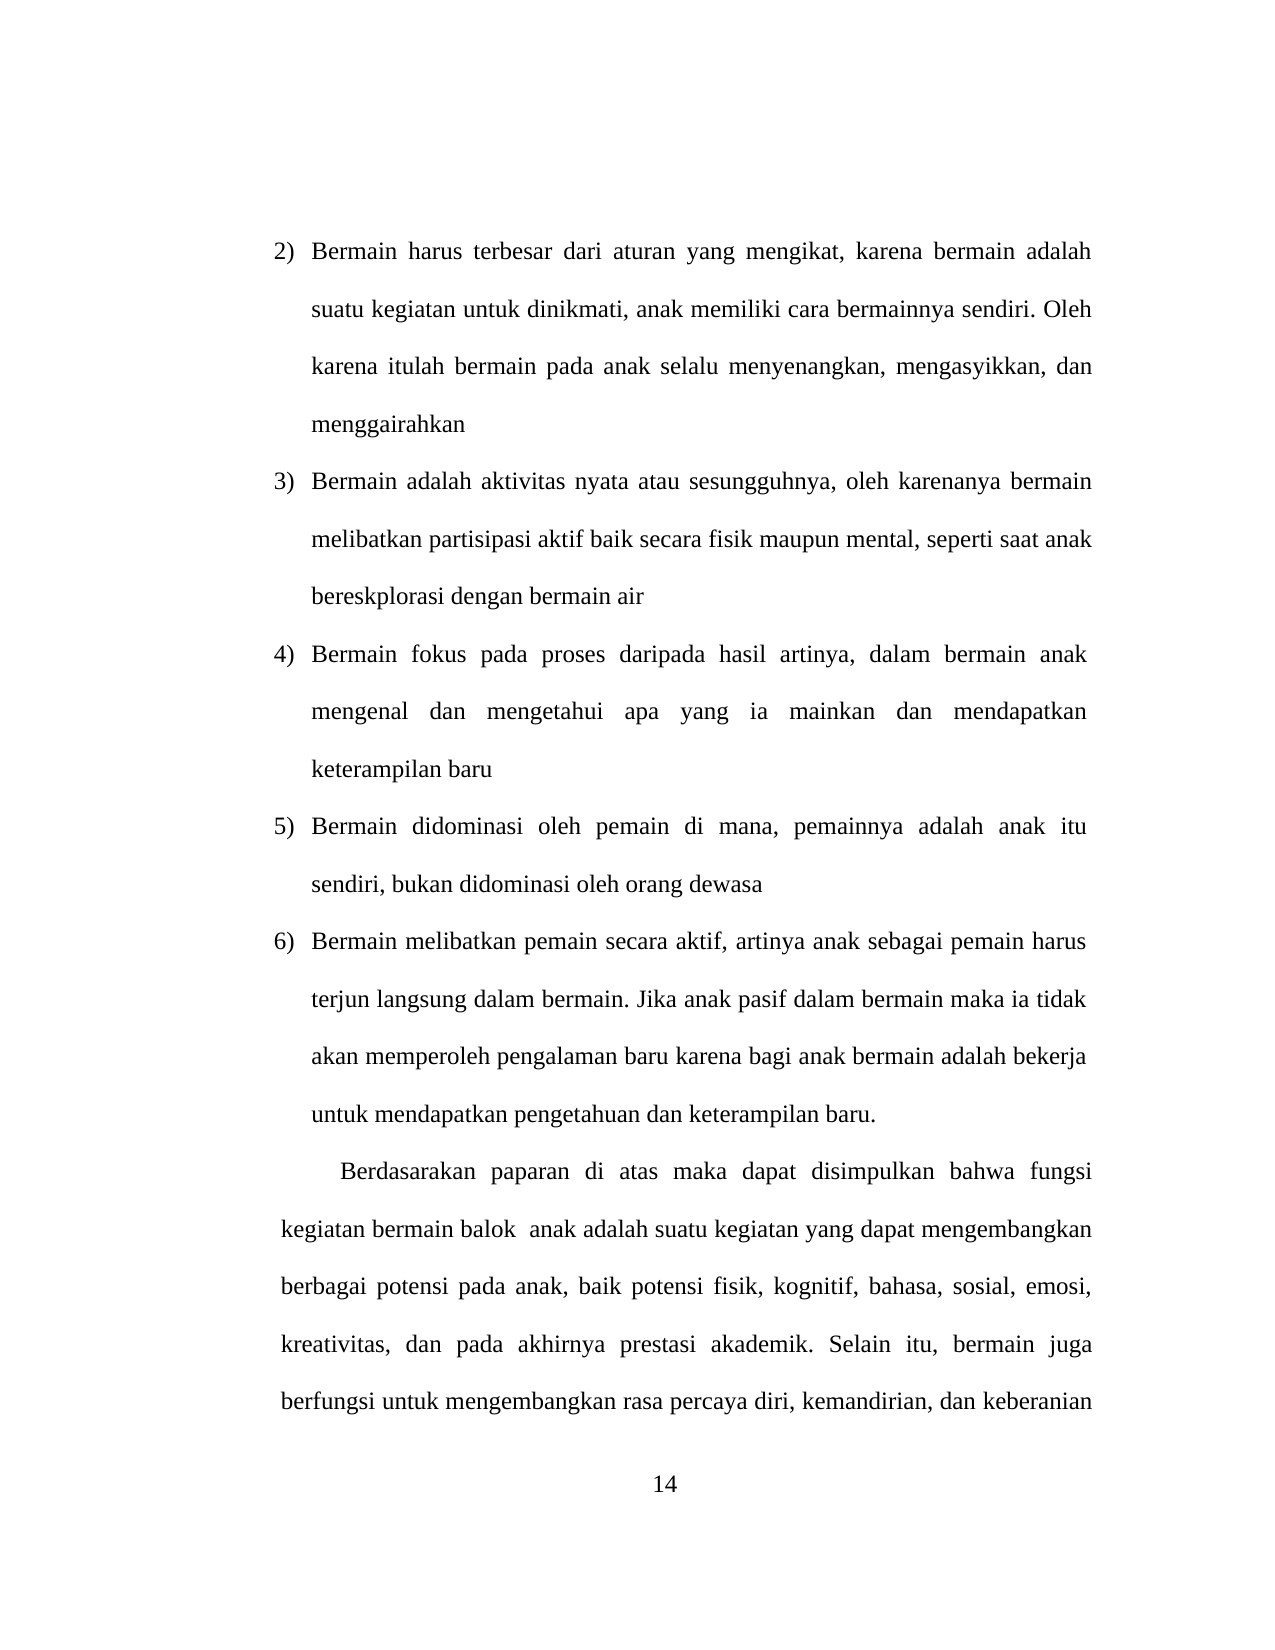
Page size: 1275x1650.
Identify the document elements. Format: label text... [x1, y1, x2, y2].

list Bermain harus terbesar dari aturan yang mengikat, karena bermain adalah suatu kegiatan untuk dinikmati, anak memiliki cara bermainnya sendiri. Oleh karena itulah bermain pada anak selalu menyenangkan, mengasyikkan, dan menggairahkan [274, 236, 1093, 437]
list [281, 1156, 1093, 1415]
list Bermain melibatkan pemain secara aktif, artinya anak sebagai pemain harus terjun langsung dalam bermain. Jika anak pasif dalam bermain maka ia tidak akan memperoleh pengalaman baru karena bagi anak bermain adalah bekerja untuk mendapatkan pengetahuan dan keterampilan baru. [274, 926, 1088, 1127]
list Bermain adalah aktivitas nyata atau sesungguhnya, oleh karenanya bermain melibatkan partisipasi aktif baik secara fisik maupun mental, seperti saat anak bereskplorasi dengan bermain air [274, 466, 1093, 610]
list Bermain fokus pada proses daripada hasil artinya, dalam bermain anak mengenal dan mengetahui apa yang ia mainkan dan mendapatkan keterampilan baru [274, 639, 1088, 782]
list Bermain didominasi oleh pemain di mana, pemainnya adalah anak itu sendiri, bukan didominasi oleh orang dewasa [274, 811, 1088, 897]
